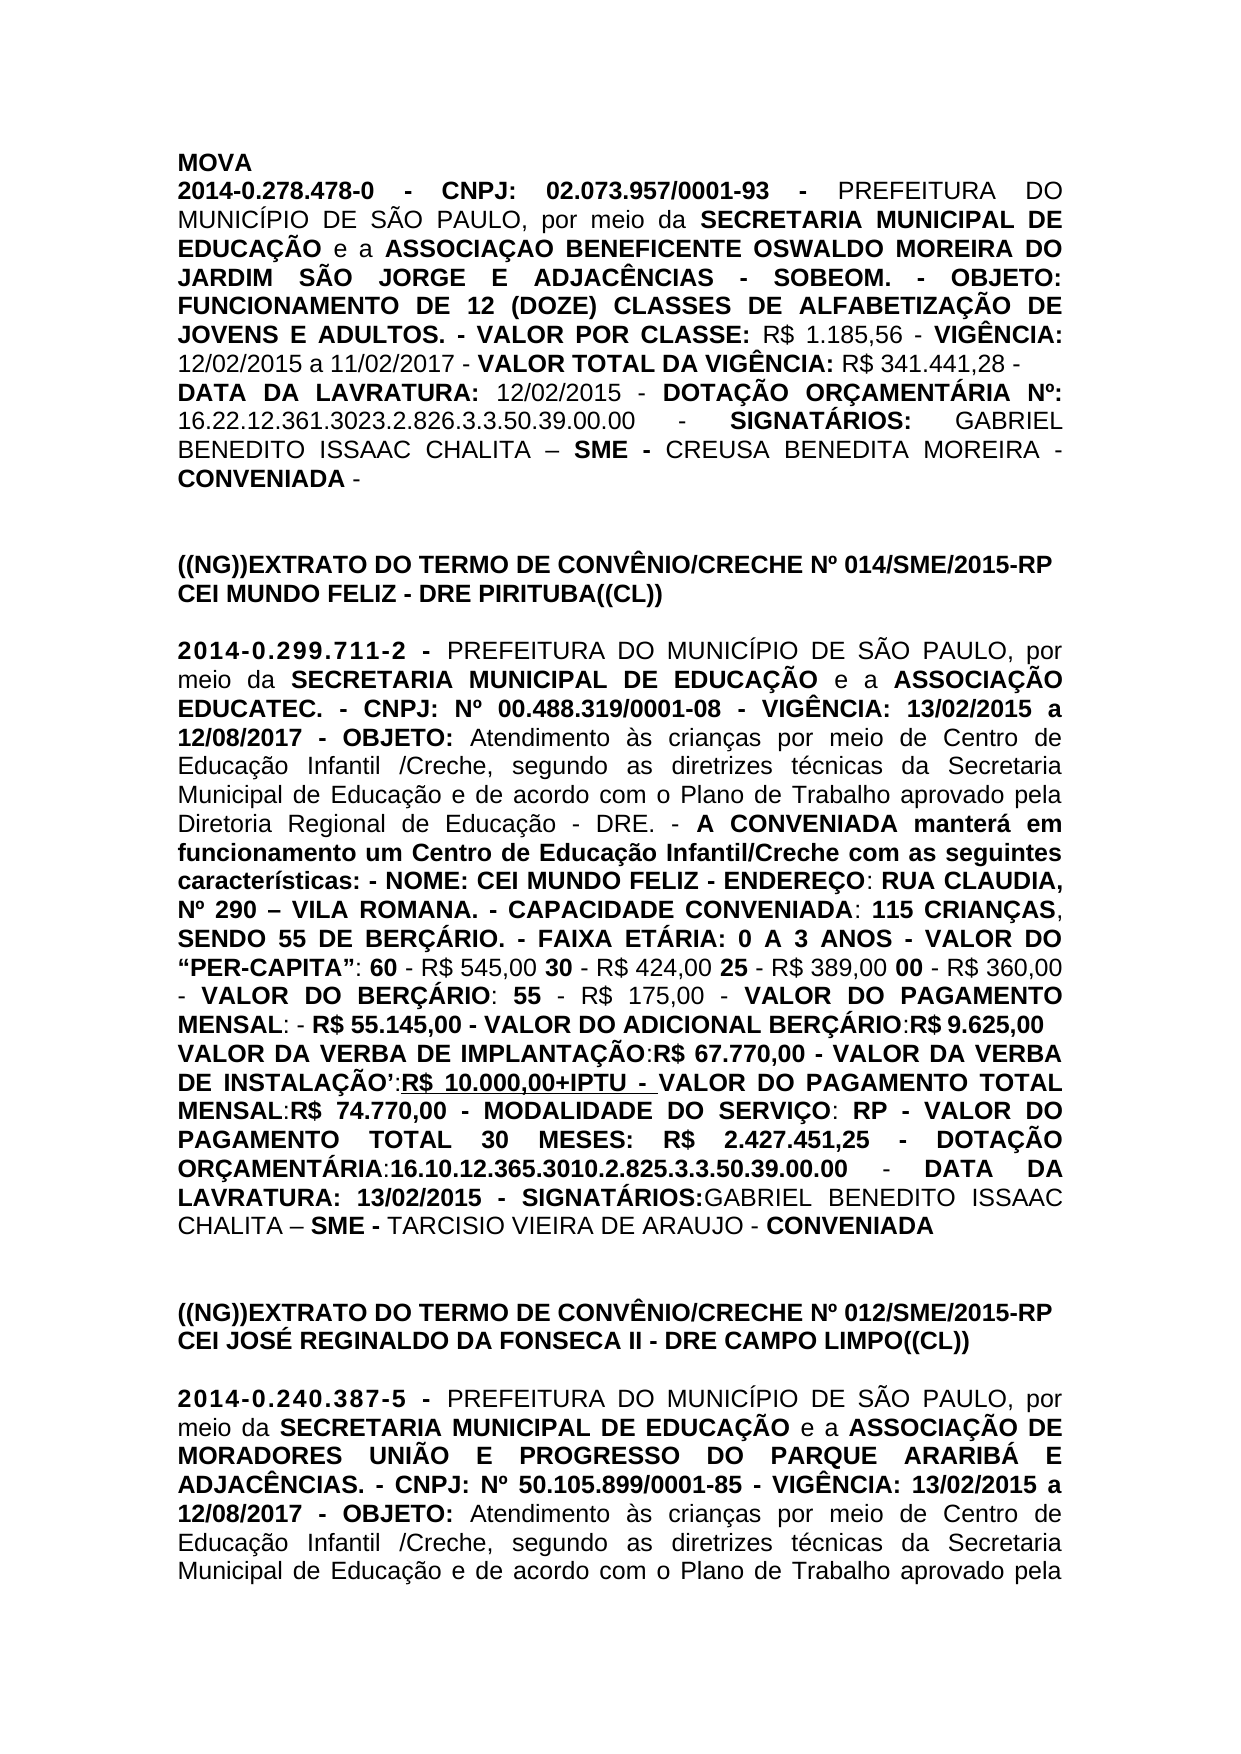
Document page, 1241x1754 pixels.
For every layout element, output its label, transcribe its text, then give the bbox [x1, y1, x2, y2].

text 2014-0.278.478-0 - CNPJ: 02.073.957/0001-93 - PREFEITURA DO MUNICÍPIO DE SÃO PAULO, por meio da SECRETARIA MUNICIPAL DE EDUCAÇÃO e a ASSOCIAÇAO BENEFICENTE OSWALDO MOREIRA DO JARDIM SÃO JORGE E ADJACÊNCIAS - SOBEOM. - OBJETO: FUNCIONAMENTO DE 12 (DOZE) CLASSES DE ALFABETIZAÇÃO DE JOVENS E ADULTOS. - VALOR POR CLASSE: R$ 1.185,56 - VIGÊNCIA: 12/02/2015 a 11/02/2017 - VALOR TOTAL DA VIGÊNCIA: R$ 341.441,28 - [177, 176, 1063, 378]
text CEI MUNDO FELIZ - DRE PIRITUBA((CL)) [177, 579, 1063, 608]
text CEI JOSÉ REGINALDO DA FONSECA II - DRE CAMPO LIMPO((CL)) [177, 1326, 1063, 1355]
text 2014-0.299.711-2 - PREFEITURA DO MUNICÍPIO DE SÃO PAULO, por meio da SECRETARIA MUNICIPAL DE EDUCAÇÃO e a ASSOCIAÇÃO EDUCATEC. - CNPJ: Nº 00.488.319/0001-08 - VIGÊNCIA: 13/02/2015 a 12/08/2017 - OBJETO: Atendimento às crianças por meio de Centro de Educação Infantil /Creche, segundo as diretrizes técnicas da Secretaria Municipal de Educação e de acordo com o Plano de Trabalho aprovado pela Diretoria Regional de Educação - DRE. - A CONVENIADA manterá em funcionamento um Centro de Educação Infantil/Creche com as seguintes características: - NOME: CEI MUNDO FELIZ - ENDEREÇO: RUA CLAUDIA, Nº 290 – VILA ROMANA. - CAPACIDADE CONVENIADA: 115 CRIANÇAS, SENDO 55 DE BERÇÁRIO. - FAIXA ETÁRIA: 0 A 3 ANOS - VALOR DO “PER-CAPITA”: 60 - R$ 545,00 30 - R$ 424,00 25 - R$ 389,00 00 - R$ 360,00 - VALOR DO BERÇÁRIO: 55 - R$ 175,00 - VALOR DO PAGAMENTO MENSAL: - R$ 55.145,00 - VALOR DO ADICIONAL BERÇÁRIO:R$ 9.625,00 [177, 636, 1063, 1039]
text ((NG))EXTRATO DO TERMO DE CONVÊNIO/CRECHE Nº 014/SME/2015-RP [177, 550, 1063, 579]
text DATA DA LAVRATURA: 12/02/2015 - DOTAÇÃO ORÇAMENTÁRIA Nº: 16.22.12.361.3023.2.826.3.3.50.39.00.00 - SIGNATÁRIOS: GABRIEL BENEDITO ISSAAC CHALITA – SME - CREUSA BENEDITA MOREIRA - CONVENIADA - [177, 378, 1063, 493]
text ((NG))EXTRATO DO TERMO DE CONVÊNIO/CRECHE Nº 012/SME/2015-RP [177, 1298, 1063, 1326]
text MOVA [177, 148, 1063, 176]
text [177, 1384, 1063, 1585]
text VALOR DA VERBA DE IMPLANTAÇÃO:R$ 67.770,00 - VALOR DA VERBA DE INSTALAÇÃO’:R$ 10.000,00+IPTU - VALOR DO PAGAMENTO TOTAL MENSAL:R$ 74.770,00 - MODALIDADE DO SERVIÇO: RP - VALOR DO PAGAMENTO TOTAL 30 MESES: R$ 2.427.451,25 - DOTAÇÃO ORÇAMENTÁRIA:16.10.12.365.3010.2.825.3.3.50.39.00.00 - DATA DA LAVRATURA: 13/02/2015 - SIGNATÁRIOS:GABRIEL BENEDITO ISSAAC CHALITA – SME - TARCISIO VIEIRA DE ARAUJO - CONVENIADA [177, 1039, 1063, 1240]
